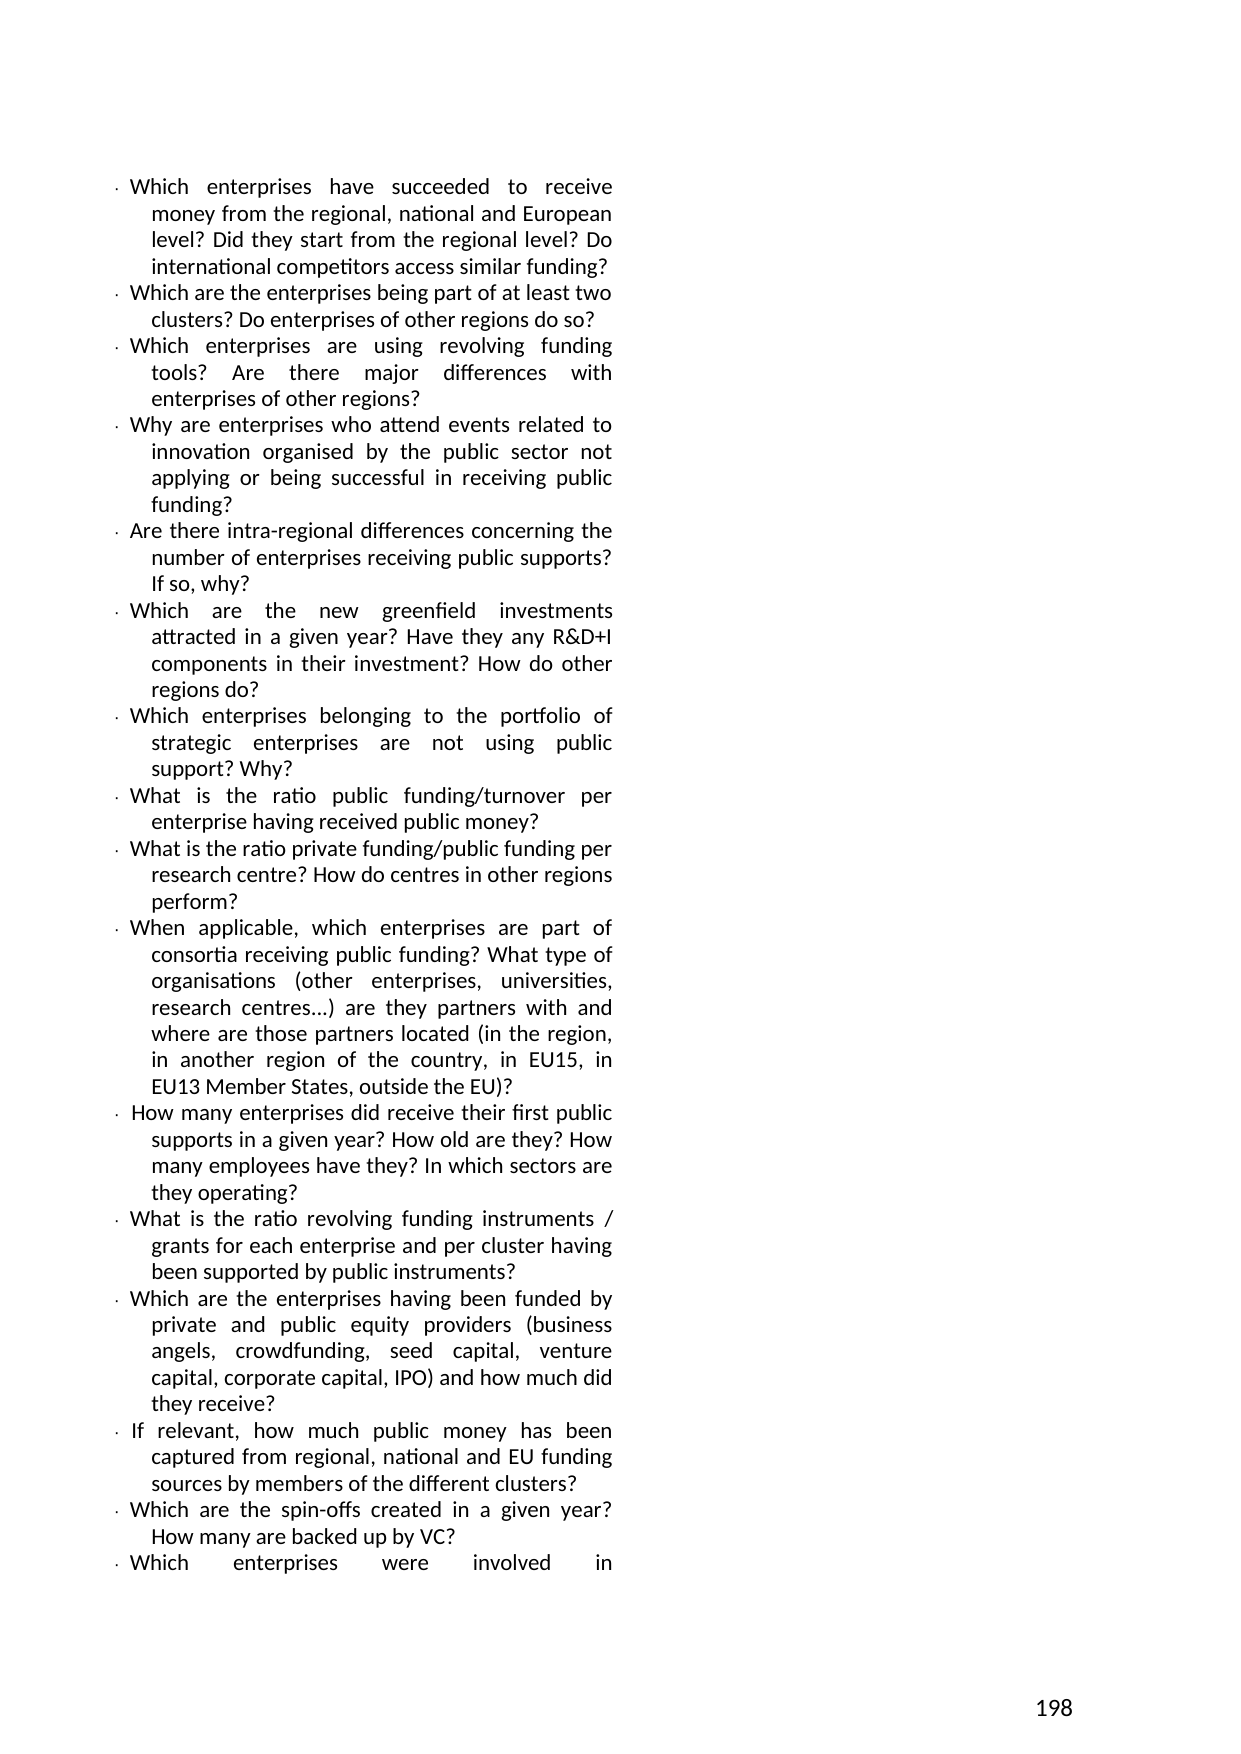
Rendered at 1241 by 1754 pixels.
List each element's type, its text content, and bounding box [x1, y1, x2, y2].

list Which are the enterprises being part of at least two clusters? Do enterprises of other regions do so? [113, 279, 613, 332]
list When applicable, which enterprises are part of consortia receiving public funding? What type of organisations (other enterprises, universities, research centres...) are they partners with and where are those partners located (in the region, in another region of the country, in EU15, in EU13 Member States, outside the EU)? [113, 914, 613, 1099]
list If relevant, how much public money has been captured from regional, national and EU funding sources by members of the different clusters? [113, 1417, 613, 1496]
list What is the ratio public funding/turnover per enterprise having received public money? [113, 782, 613, 835]
list Which are the new greenfield investments attracted in a given year? Have they any R&D+I components in their investment? How do other regions do? [113, 597, 613, 703]
list Which are the enterprises having been funded by private and public equity providers (business angels, crowdfunding, seed capital, venture capital, corporate capital, IPO) and how much did they receive? [113, 1285, 613, 1417]
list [113, 1549, 613, 1576]
list Which enterprises are using revolving funding tools? Are there major differences with enterprises of other regions? [113, 332, 613, 412]
list What is the ratio private funding/public funding per research centre? How do centres in other regions perform? [113, 835, 613, 914]
list Why are enterprises who attend events related to innovation organised by the public sector not applying or being successful in receiving public funding? [113, 412, 613, 517]
list Are there intra-regional differences concerning the number of enterprises receiving public supports? If so, why? [113, 517, 613, 597]
list What is the ratio revolving funding instruments / grants for each enterprise and per cluster having been supported by public instruments? [113, 1205, 613, 1285]
list Which are the spin-offs created in a given year? How many are backed up by VC? [113, 1496, 613, 1549]
list Which enterprises belonging to the portfolio of strategic enterprises are not using public support? Why? [113, 703, 613, 782]
list Which enterprises have succeeded to receive money from the regional, national and European level? Did they start from the regional level? Do international competitors access similar funding? [113, 173, 613, 279]
list How many enterprises did receive their first public supports in a given year? How old are they? How many employees have they? In which sectors are they operating? [113, 1099, 613, 1205]
